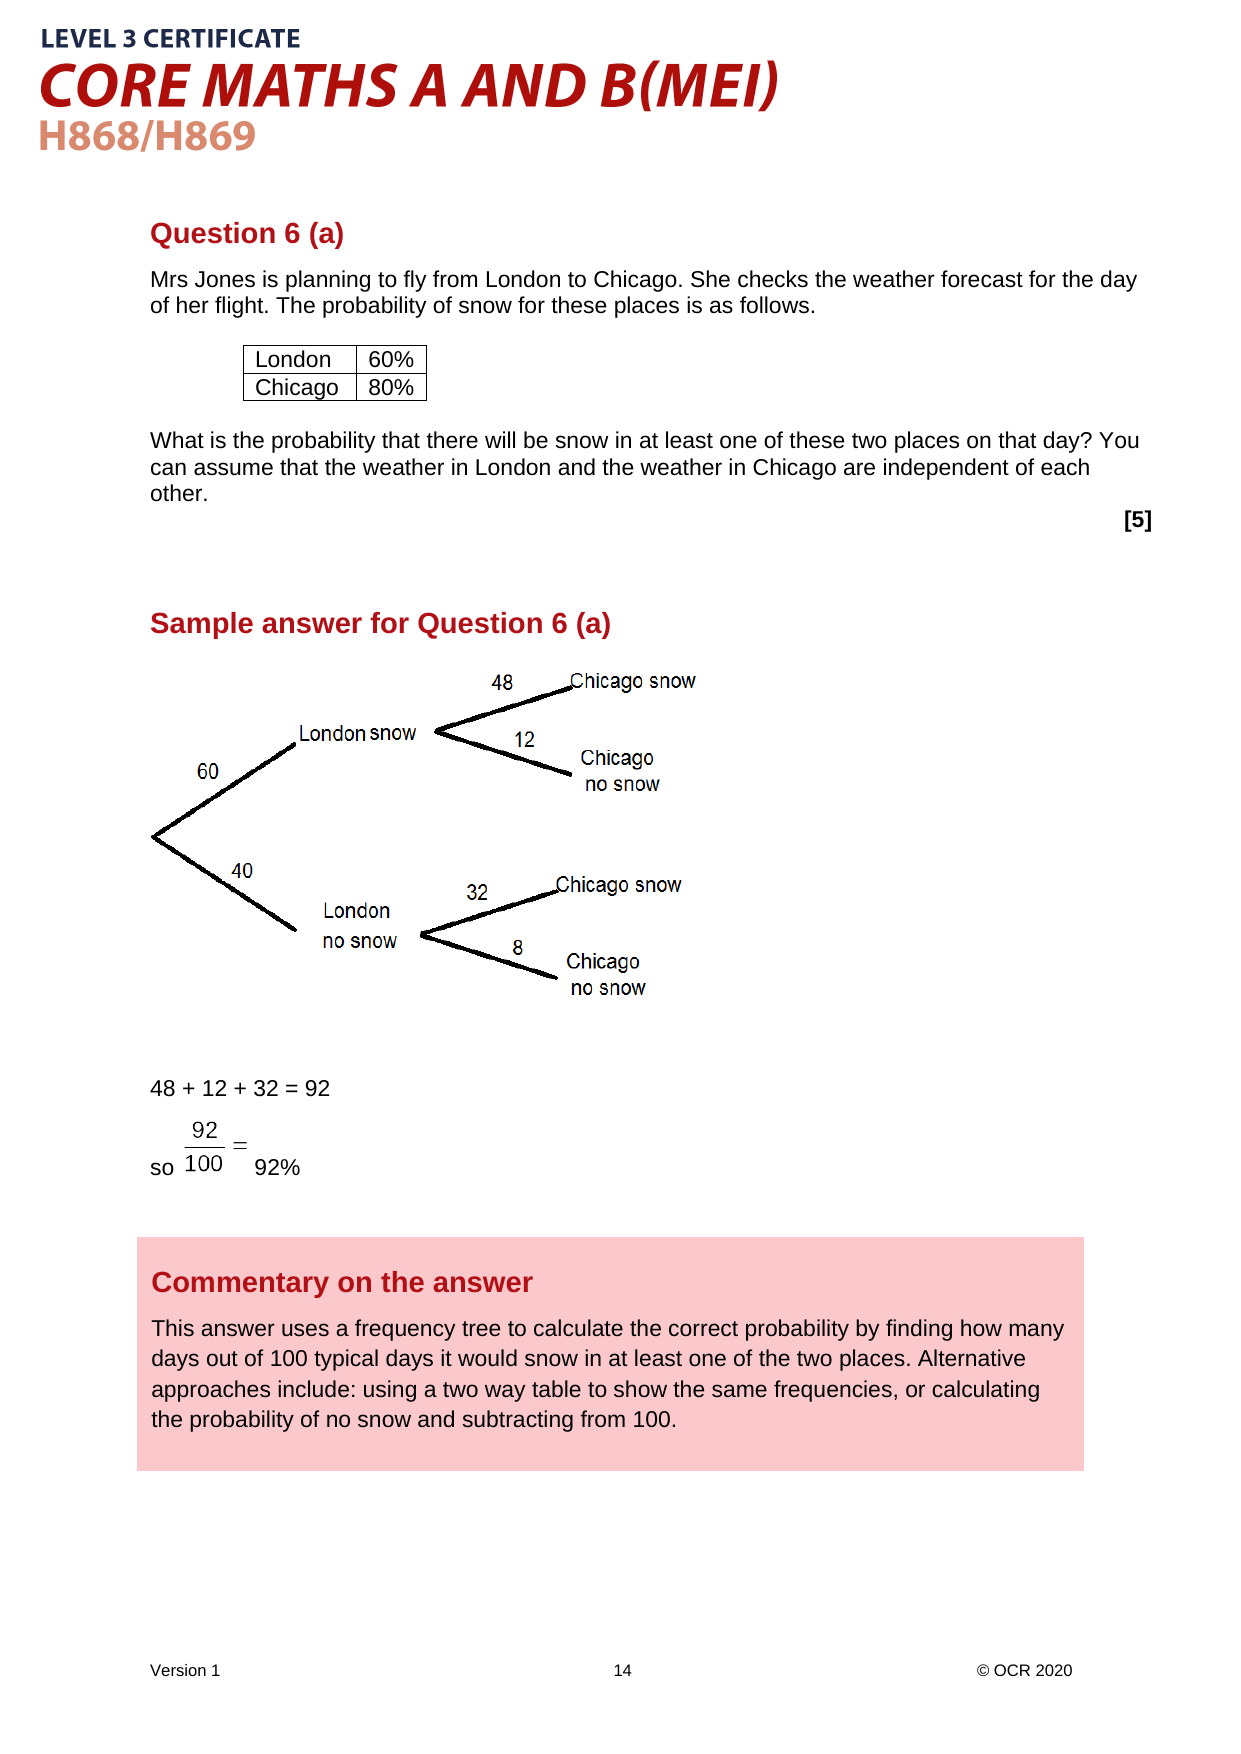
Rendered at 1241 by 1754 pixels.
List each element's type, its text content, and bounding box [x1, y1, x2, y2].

table_cell Chicago [244, 374, 356, 400]
text [5] [150, 506, 1152, 533]
subtitle Sample answer for Question 6 (a) [150, 606, 1152, 640]
text Mrs Jones is planning to fly from London to Chicago. She checks the weather forecast for the day of her flight. The probability of snow for these places is as follows. [150, 266, 1152, 319]
subtitle Question 6 (a) [150, 171, 1152, 249]
picture [0, 1, 1241, 179]
table_cell 80% [357, 374, 426, 400]
text so 92% [150, 1115, 1152, 1181]
table_header 60% [357, 346, 426, 372]
table_header London [244, 346, 356, 372]
text What is the probability that there will be snow in at least one of these two places on that day? You can assume that the weather in London and the weather in Chicago are independent of each other. [150, 427, 1152, 506]
text 48 + 12 + 32 = 92 [150, 1075, 1152, 1102]
picture [150, 656, 712, 997]
